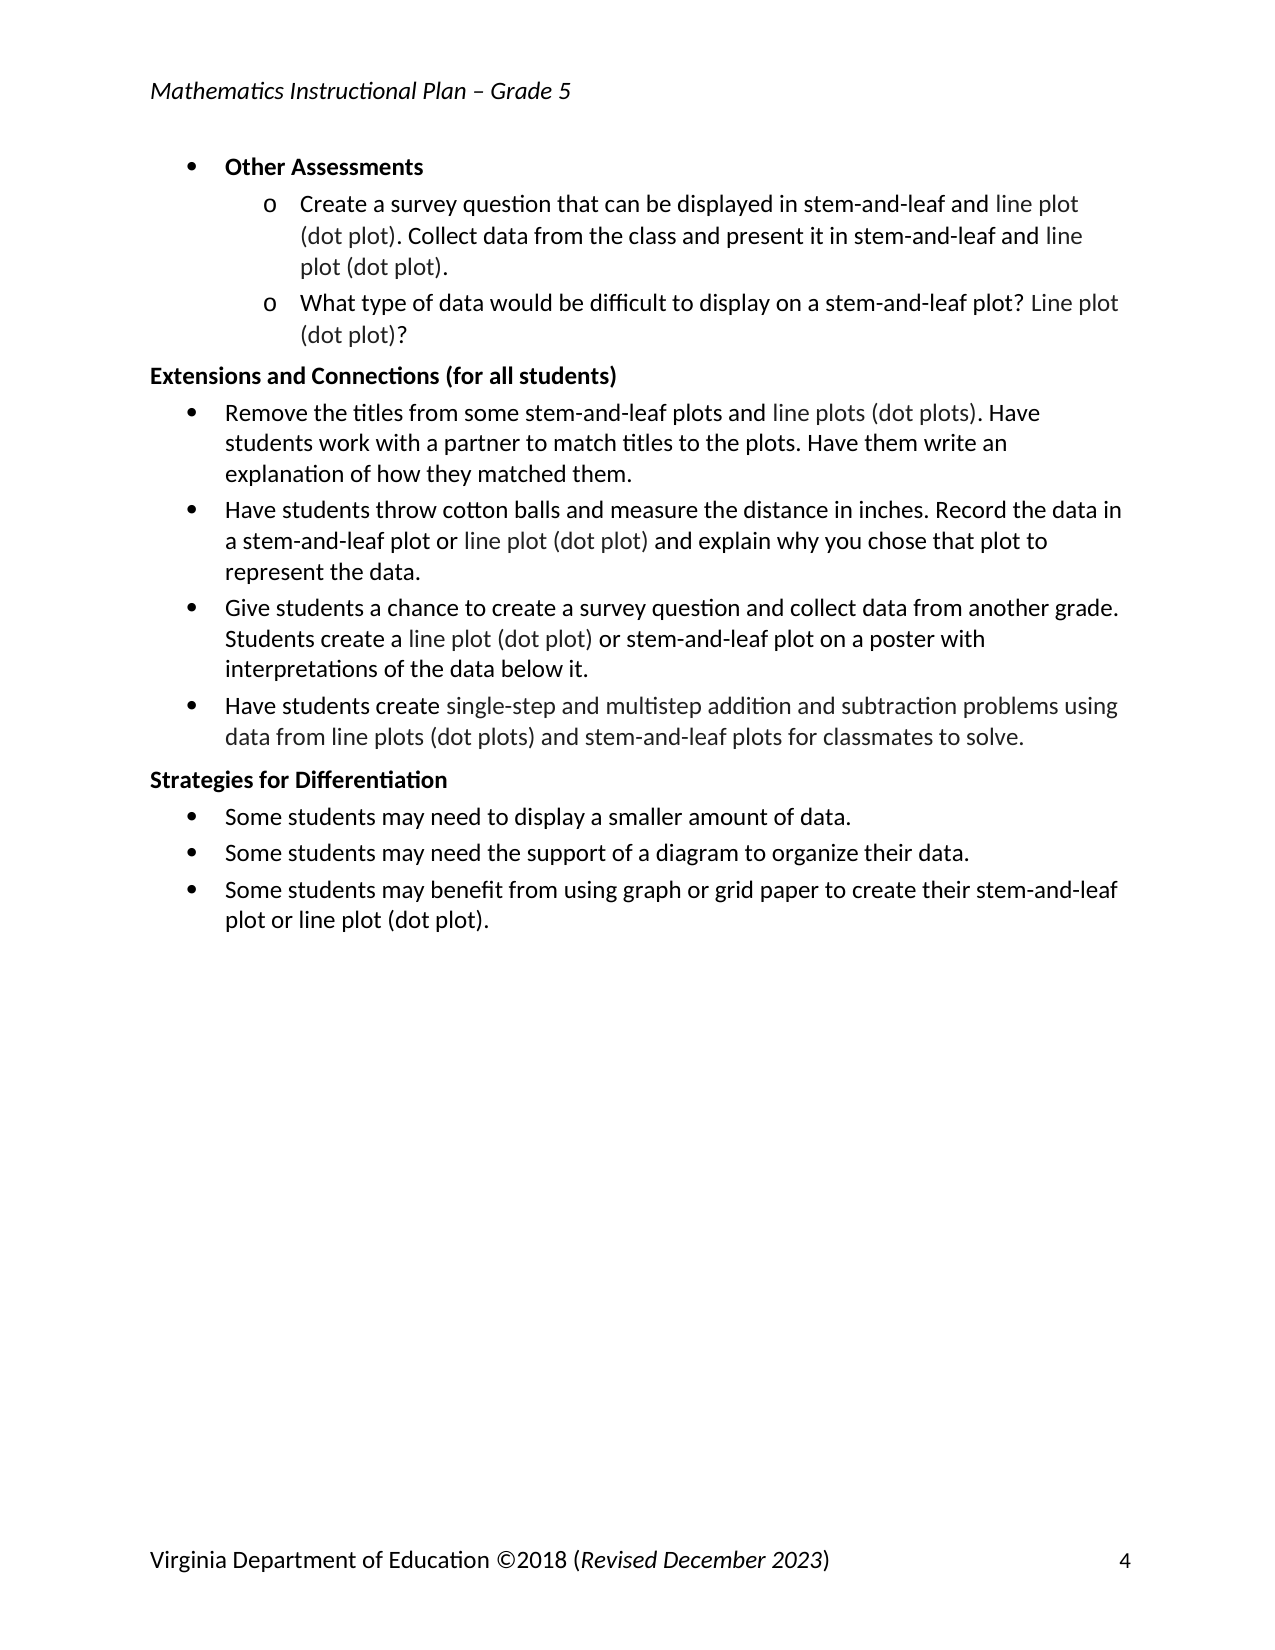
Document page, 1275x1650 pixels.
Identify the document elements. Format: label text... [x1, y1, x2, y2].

subtitle Other Assessments [187, 152, 1125, 182]
list Create a survey question that can be displayed in stem-and-leaf and line plot (dot plot). Collect data from the class and present it in stem-and-leaf and line plot (dot plot). [262, 188, 1125, 281]
list Have students throw cotton balls and measure the distance in inches. Record the data in a stem-and-leaf plot or line plot (dot plot) and explain why you chose that plot to represent the data. [187, 495, 1125, 586]
list Remove the titles from some stem-and-leaf plots and line plots (dot plots). Have students work with a partner to match titles to the plots. Have them write an explanation of how they matched them. [187, 397, 1125, 488]
list Some students may need the support of a diagram to organize their data. [187, 837, 1125, 868]
list What type of data would be difficult to display on a stem-and-leaf plot? Line plot (dot plot)? [262, 287, 1125, 350]
list Some students may benefit from using graph or grid paper to create their stem-and-leaf plot or line plot (dot plot). [187, 874, 1125, 935]
subtitle Extensions and Connections (for all students) [150, 360, 1125, 391]
subtitle Strategies for Differentiation [150, 764, 1125, 794]
list Have students create single-step and multistep addition and subtraction problems using data from line plots (dot plots) and stem-and-leaf plots for classmates to solve. [187, 690, 1125, 751]
list Give students a chance to create a survey question and collect data from another grade. Students create a line plot (dot plot) or stem-and-leaf plot on a poster with interpretations of the data below it. [187, 592, 1125, 684]
list Some students may need to display a smaller amount of data. [187, 801, 1125, 831]
